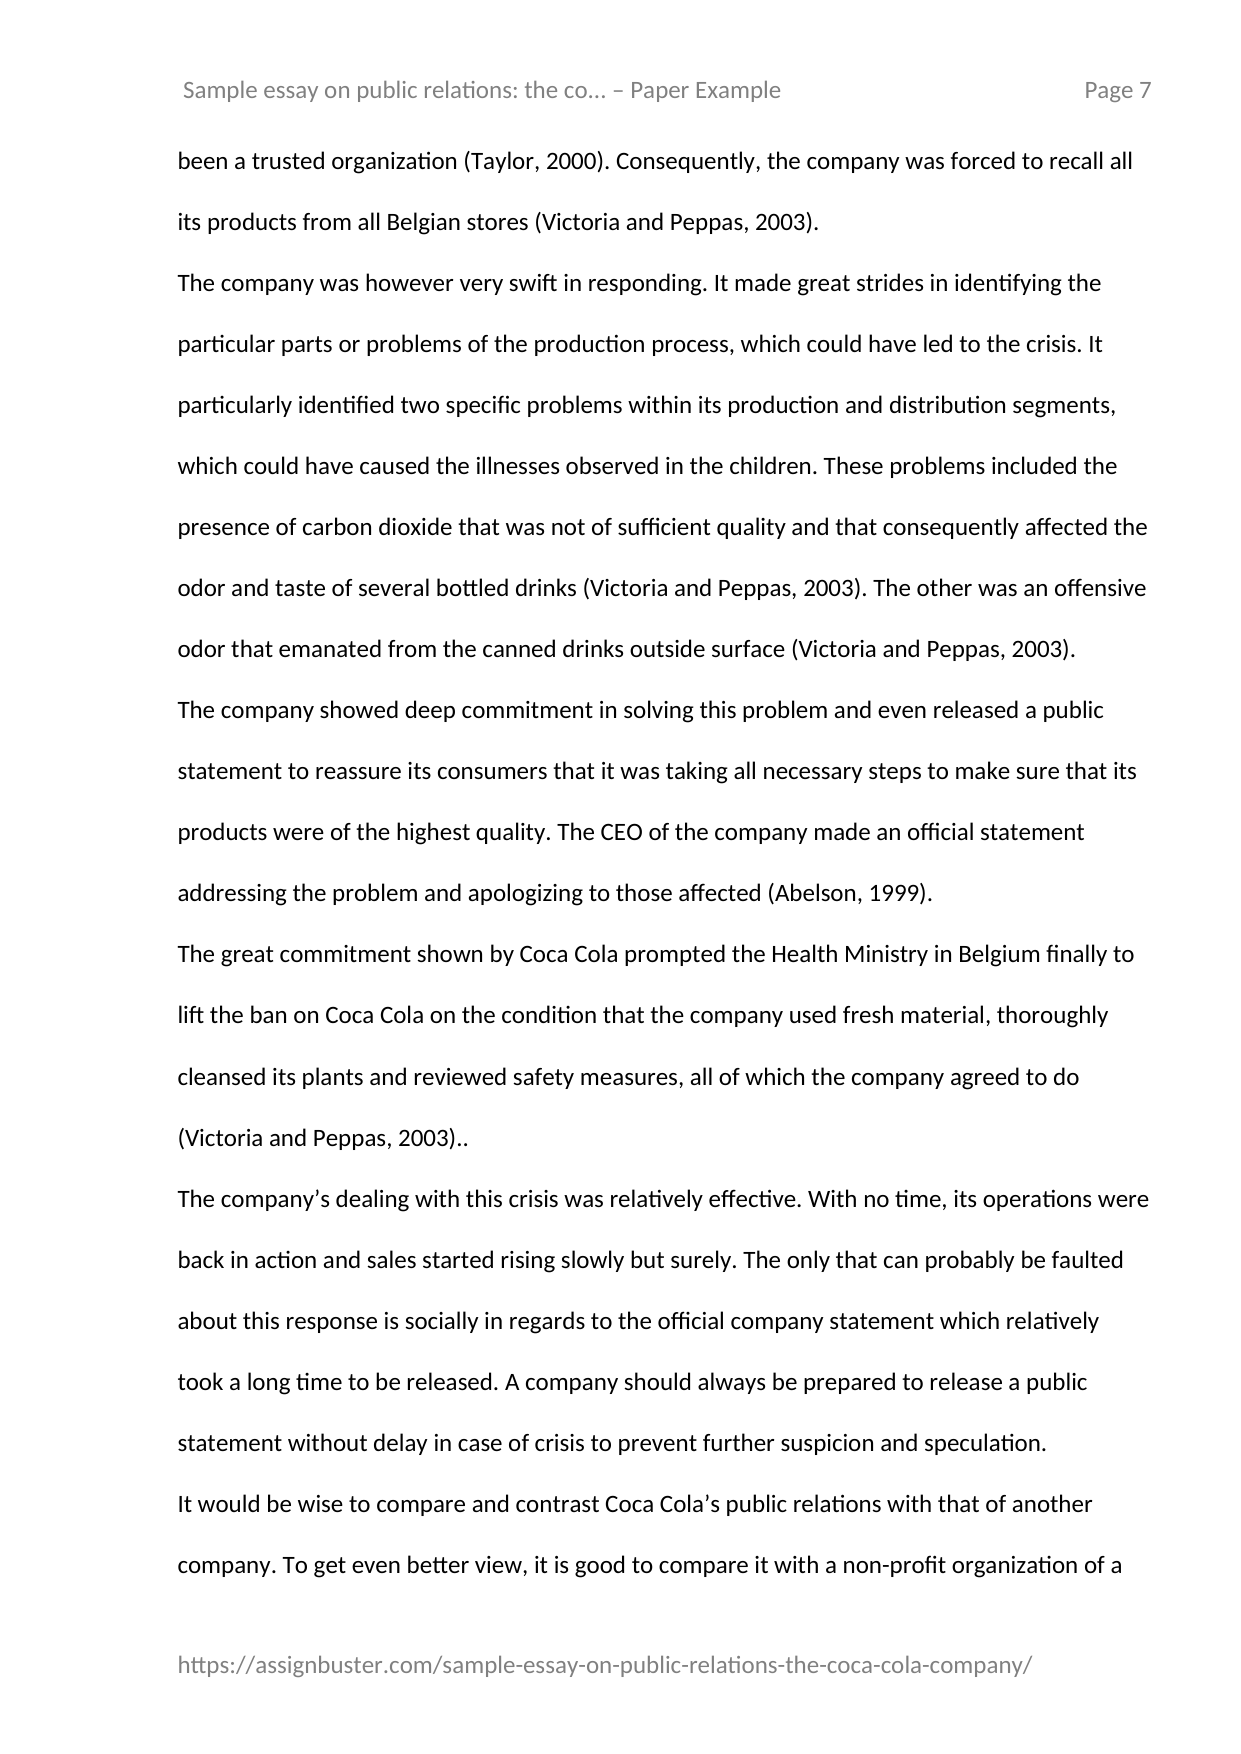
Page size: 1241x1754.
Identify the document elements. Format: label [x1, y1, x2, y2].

text [177, 145, 1152, 1579]
